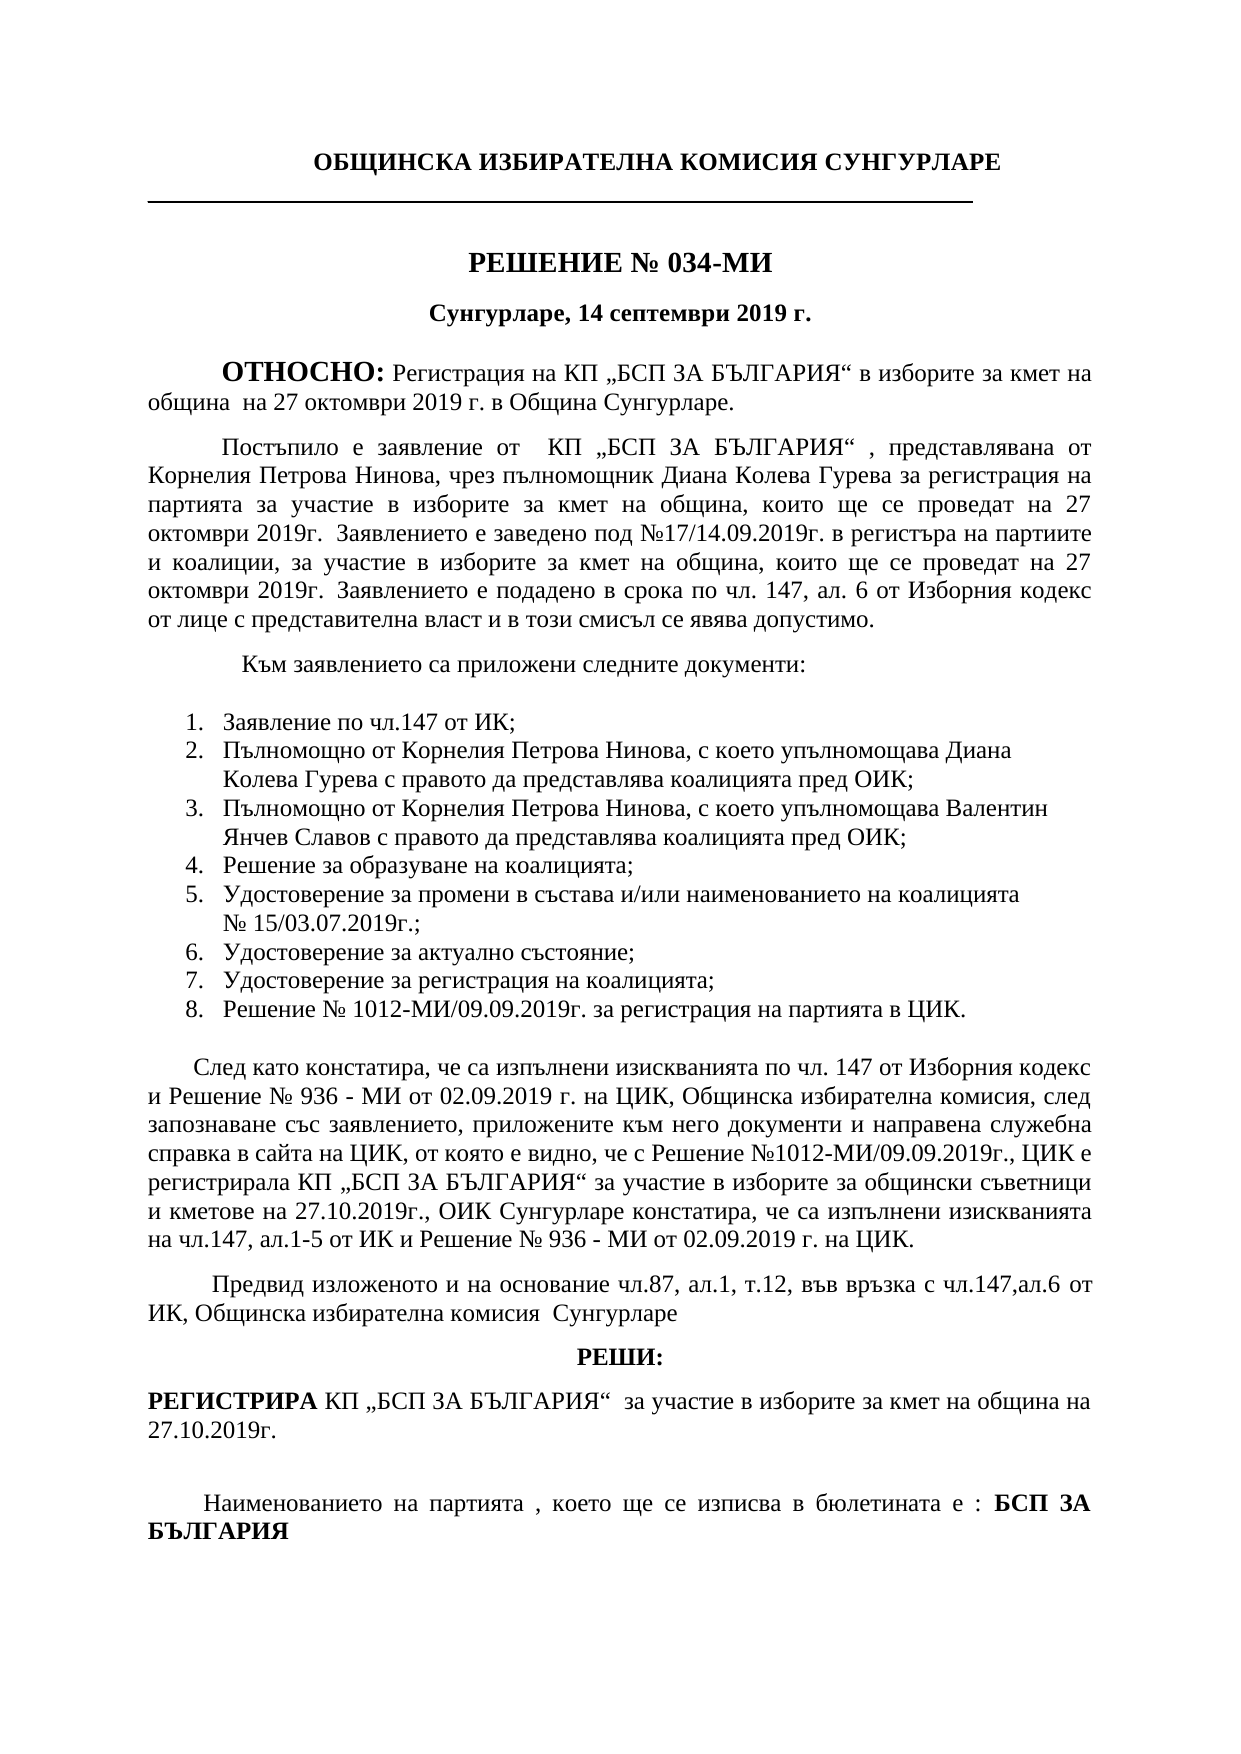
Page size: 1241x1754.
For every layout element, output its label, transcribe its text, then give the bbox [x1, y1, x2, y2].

list Заявление по чл.147 от ИК; [185, 707, 1093, 735]
list Решение за образуване на коалицията; [185, 850, 1093, 879]
text РЕШИ: [148, 1342, 1093, 1371]
text ОТНОСНО: Регистрация на КП „БСП ЗА БЪЛГАРИЯ“ в изборите за кмет на община на 27 октомври 2019 г. в Община Сунгурларе. [148, 354, 1093, 416]
text РЕШЕНИЕ № 034-МИ [148, 254, 1093, 276]
list Удостоверение за регистрация на коалицията; [185, 965, 1093, 994]
text Предвид изложеното и на основание чл.87, ал.1, т.12, във връзка с чл.147,ал.6 от ИК, Общинска избирателна комисия Сунгурларе [148, 1269, 1093, 1326]
text __________________________________________________________________ [148, 176, 1093, 205]
text Сунгурларе, 14 септември 2019 г. [148, 304, 1093, 326]
text ОБЩИНСКА ИЗБИРАТЕЛНА КОМИСИЯ СУНГУРЛАРЕ [150, 148, 1093, 176]
list Решение № 1012-МИ/09.09.2019г. за регистрация на партията в ЦИК. [185, 994, 1093, 1023]
text Постъпило е заявление от КП „БСП ЗА БЪЛГАРИЯ“ , представлявана от Корнелия Петрова Нинова, чрез пълномощник Диана Колева Гурева за регистрация на партията за участие в изборите за кмет на община, които ще се проведат на 27 октомври 2019г. Заявлението е заведено под №17/14.09.2019г. в регистъра на партиите и коалиции, за участие в изборите за кмет на община, които ще се проведат на 27 октомври 2019г. Заявлението е подадено в срока по чл. 147, ал. 6 от Изборния кодекс от лице с представителна власт и в този смисъл се явява допустимо. [148, 432, 1093, 633]
text Наименованието на партията , което ще се изписва в бюлетината е : БСП ЗА БЪЛГАРИЯ [148, 1488, 1091, 1545]
text След като констатира, че са изпълнени изискванията по чл. 147 от Изборния кодекс и Решение № 936 - МИ от 02.09.2019 г. на ЦИК, Общинска избирателна комисия, след запознаване със заявлението, приложените към него документи и направена служебна справка в сайта на ЦИК, от която е видно, че с Решение №1012-МИ/09.09.2019г., ЦИК е регистрирала КП „БСП ЗА БЪЛГАРИЯ“ за участие в изборите за общински съветници и кметове на 27.10.2019г., ОИК Сунгурларе констатира, че са изпълнени изискванията на чл.147, ал.1-5 от ИК и Решение № 936 - МИ от 02.09.2019 г. на ЦИК. [148, 1052, 1093, 1253]
list Пълномощно от Корнелия Петрова Нинова, с което упълномощава Диана Колева Гурева с правото да представлява коалицията пред ОИК; [185, 735, 1093, 793]
list Пълномощно от Корнелия Петрова Нинова, с което упълномощава Валентин Янчев Славов с правото да представлява коалицията пред ОИК; [185, 793, 1093, 850]
list Удостоверение за актуално състояние; [185, 937, 1093, 965]
text РЕГИСТРИРА КП „БСП ЗА БЪЛГАРИЯ“ за участие в изборите за кмет на община на 27.10.2019г. [148, 1386, 1093, 1444]
text Към заявлението са приложени следните документи: [148, 649, 1093, 677]
list Удостоверение за промени в състава и/или наименованието на коалицията № 15/03.07.2019г.; [185, 879, 1093, 937]
